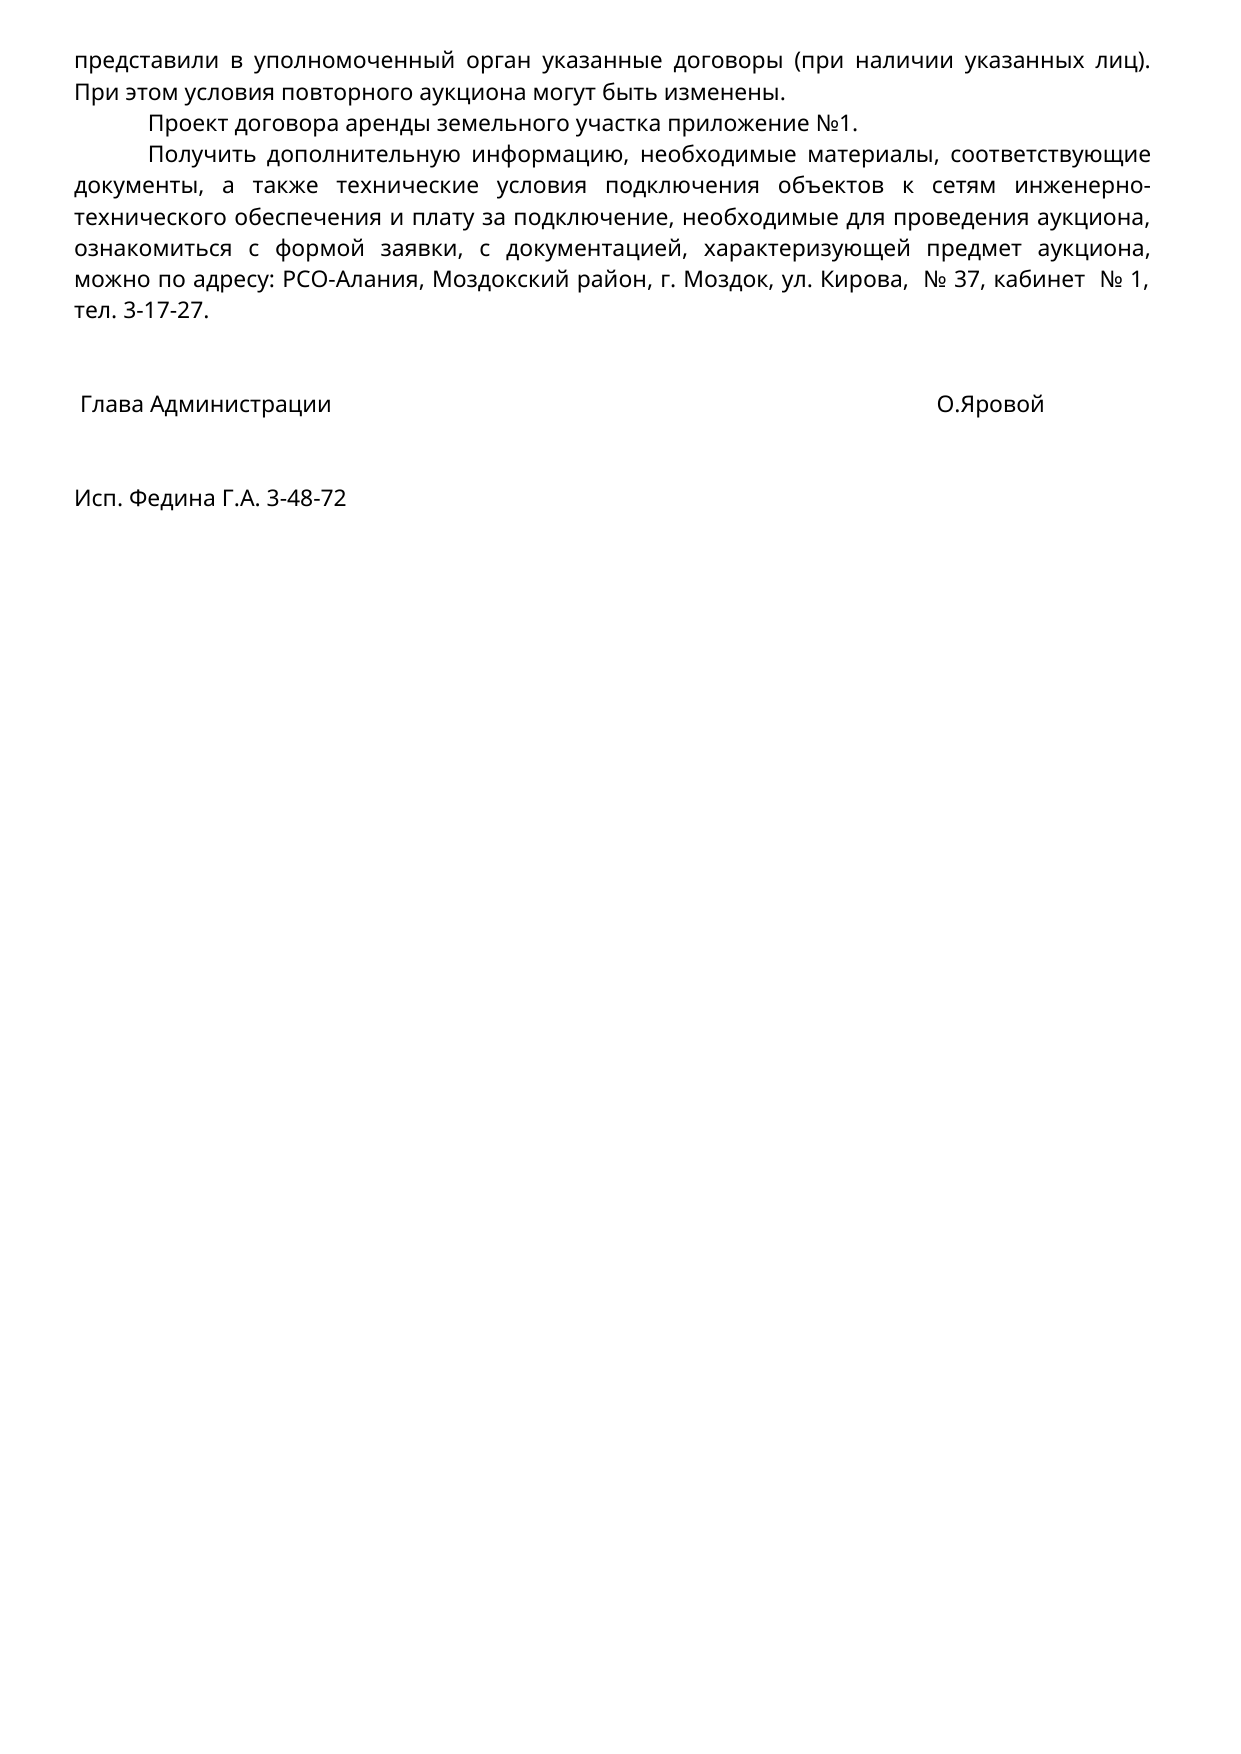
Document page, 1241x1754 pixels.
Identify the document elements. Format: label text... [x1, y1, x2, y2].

list Глава Администрации О.Яровой [74, 388, 1152, 419]
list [74, 44, 1152, 107]
list Проект договора аренды земельного участка приложение №1. [74, 107, 1152, 138]
list Исп. Федина Г.А. 3-48-72 [74, 482, 1152, 513]
list Получить дополнительную информацию, необходимые материалы, соответствующие документы, а также технические условия подключения объектов к сетям инженерно-технического обеспечения и плату за подключение, необходимые для проведения аукциона, ознакомиться с формой заявки, с документацией, характеризующей предмет аукциона, можно по адресу: РСО-Алания, Моздокский район, г. Моздок, ул. Кирова, № 37, кабинет № 1, тел. 3-17-27. [74, 138, 1152, 326]
